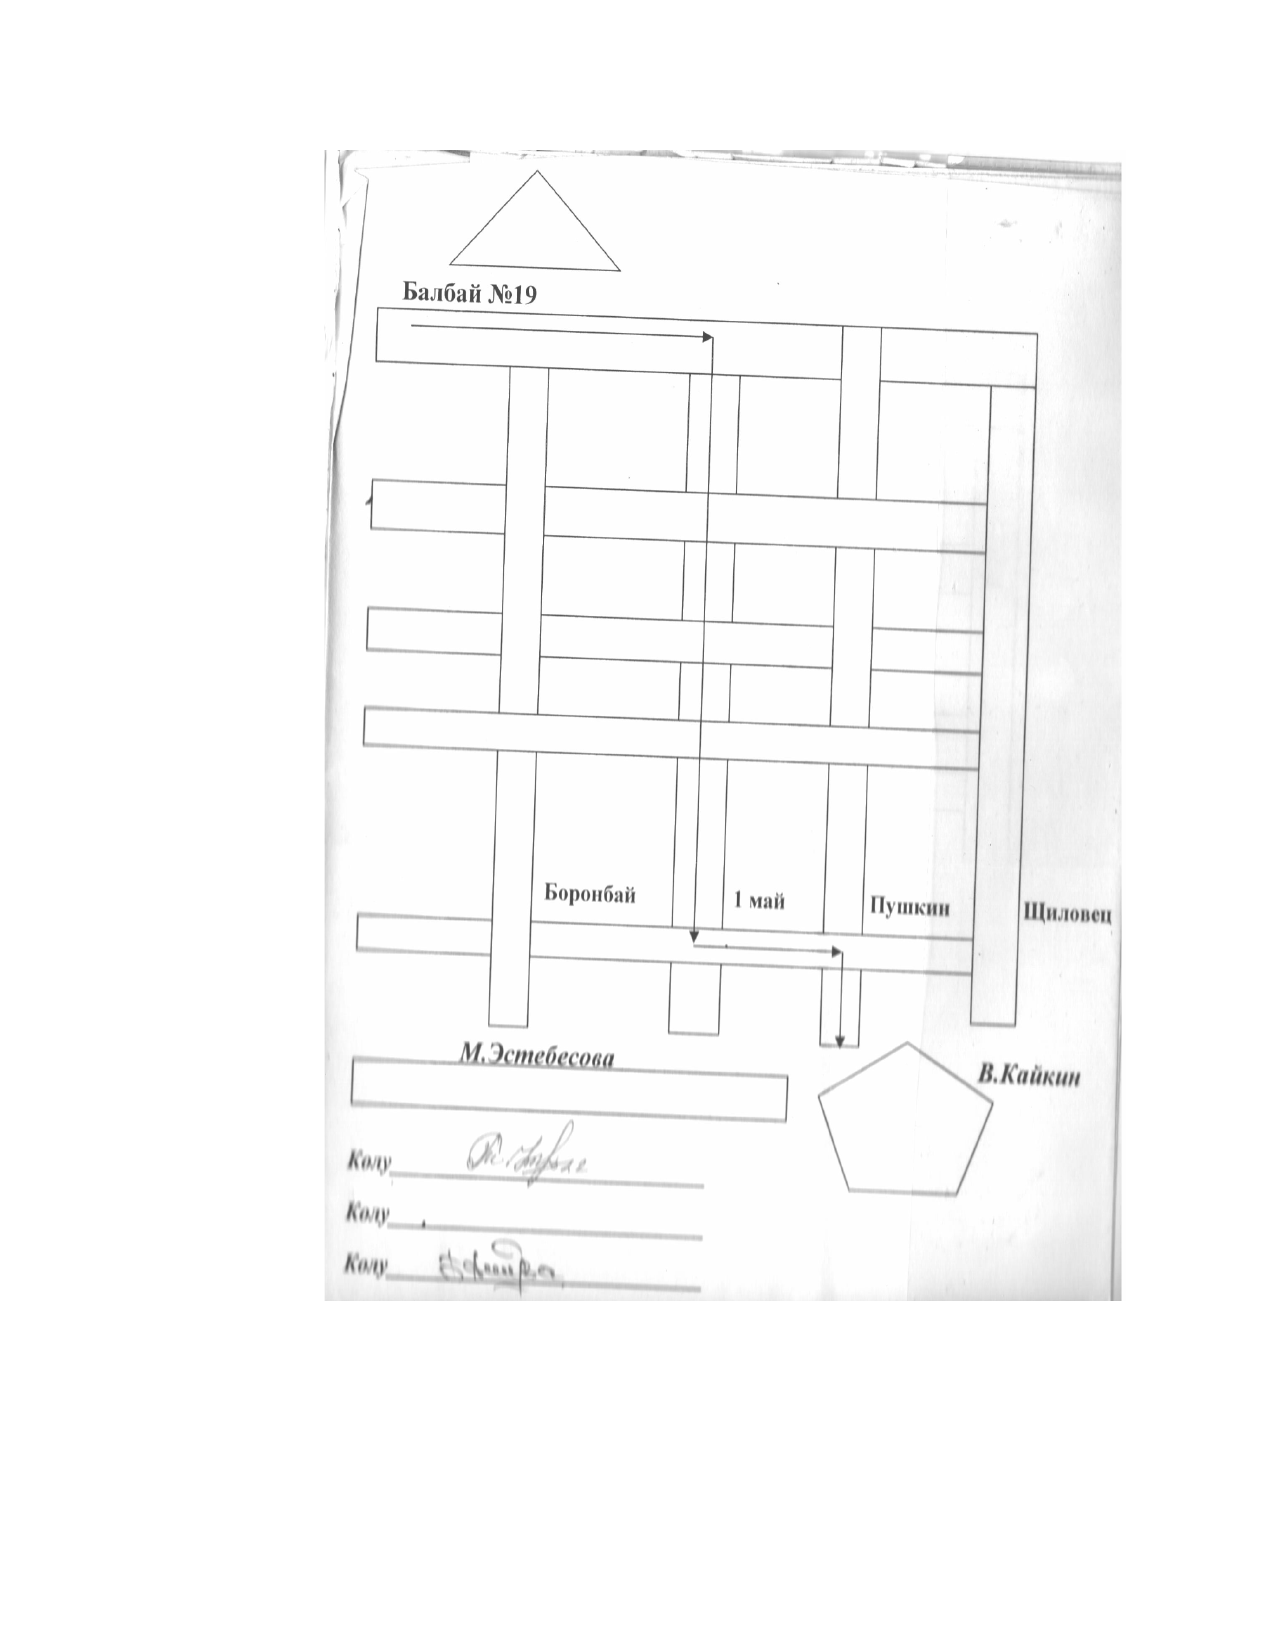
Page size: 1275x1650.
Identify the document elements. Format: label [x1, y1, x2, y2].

picture [324, 150, 1127, 1301]
